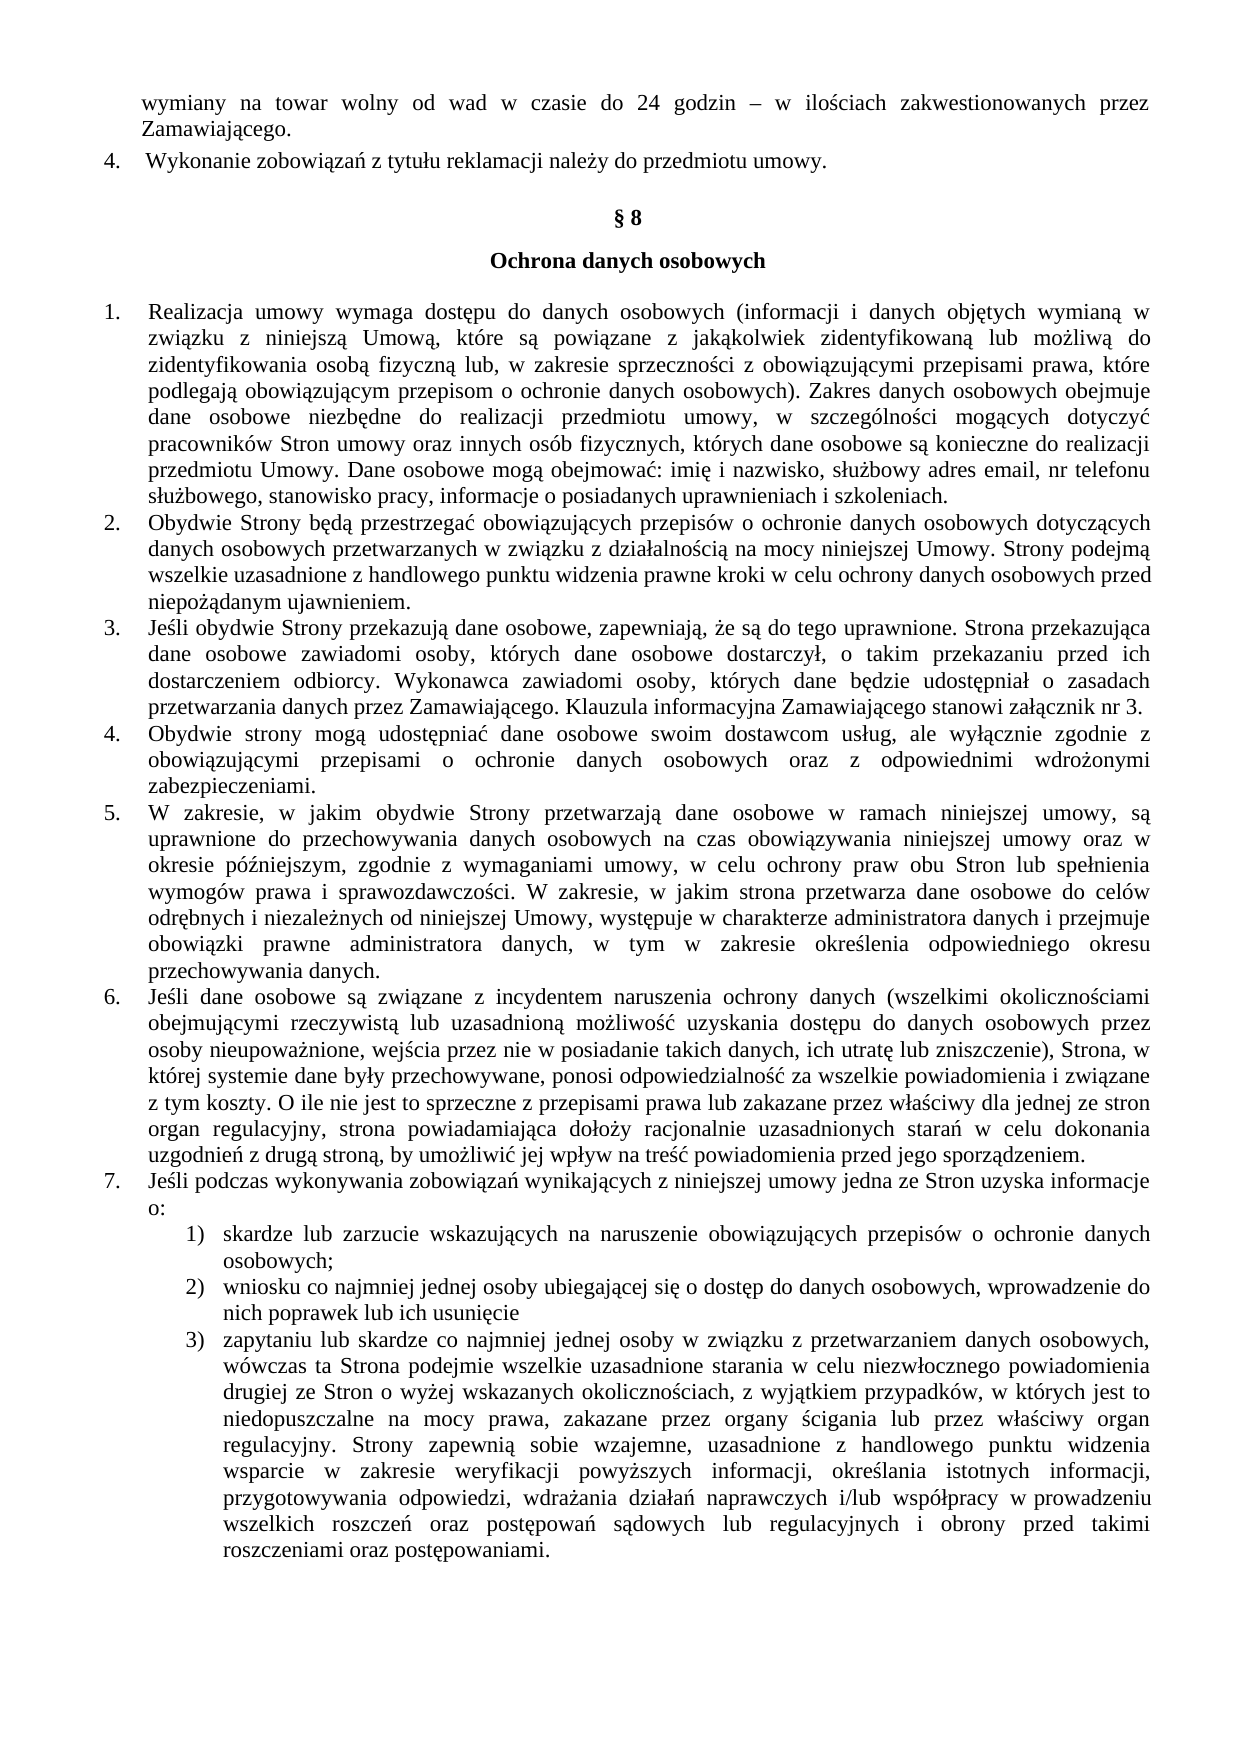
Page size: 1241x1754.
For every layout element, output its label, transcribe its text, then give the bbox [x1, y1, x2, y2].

list Jeśli dane osobowe są związane z incydentem naruszenia ochrony danych (wszelkimi okolicznościami obejmującymi rzeczywistą lub uzasadnioną możliwość uzyskania dostępu do danych osobowych przez osoby nieupoważnione, wejścia przez nie w posiadanie takich danych, ich utratę lub zniszczenie), Strona, w której systemie dane były przechowywane, ponosi odpowiedzialność za wszelkie powiadomienia i związane z tym koszty. O ile nie jest to sprzeczne z przepisami prawa lub zakazane przez właściwy dla jednej ze stron organ regulacyjny, strona powiadamiająca dołoży racjonalnie uzasadnionych starań w celu dokonania uzgodnień z drugą stroną, by umożliwić jej wpływ na treść powiadomienia przed jego sporządzeniem. [103, 983, 1152, 1168]
list Wykonanie zobowiązań z tytułu reklamacji należy do przedmiotu umowy. [103, 148, 1152, 174]
list wniosku co najmniej jednej osoby ubiegającej się o dostęp do danych osobowych, wprowadzenie do nich poprawek lub ich usunięcie [185, 1273, 1152, 1326]
list skardze lub zarzucie wskazujących na naruszenie obowiązujących przepisów o ochronie danych osobowych; [185, 1220, 1152, 1273]
list zapytaniu lub skardze co najmniej jednej osoby w związku z przetwarzaniem danych osobowych, wówczas ta Strona podejmie wszelkie uzasadnione starania w celu niezwłocznego powiadomienia drugiej ze Stron o wyżej wskazanych okolicznościach, z wyjątkiem przypadków, w których jest to niedopuszczalne na mocy prawa, zakazane przez organy ścigania lub przez właściwy organ regulacyjny. Strony zapewnią sobie wzajemne, uzasadnione z handlowego punktu widzenia wsparcie w zakresie weryfikacji powyższych informacji, określania istotnych informacji, przygotowywania odpowiedzi, wdrażania działań naprawczych i/lub współpracy w prowadzeniu wszelkich roszczeń oraz postępowań sądowych lub regulacyjnych i obrony przed takimi roszczeniami oraz postępowaniami. [185, 1326, 1152, 1563]
list Jeśli podczas wykonywania zobowiązań wynikających z niniejszej umowy jedna ze Stron uzyska informacje o: [103, 1168, 1152, 1220]
list Obydwie Strony będą przestrzegać obowiązujących przepisów o ochronie danych osobowych dotyczących danych osobowych przetwarzanych w związku z działalnością na mocy niniejszej Umowy. Strony podejmą wszelkie uzasadnione z handlowego punktu widzenia prawne kroki w celu ochrony danych osobowych przed niepożądanym ujawnieniem. [103, 509, 1152, 614]
list Realizacja umowy wymaga dostępu do danych osobowych (informacji i danych objętych wymianą w związku z niniejszą Umową, które są powiązane z jakąkolwiek zidentyfikowaną lub możliwą do zidentyfikowania osobą fizyczną lub, w zakresie sprzeczności z obowiązującymi przepisami prawa, które podlegają obowiązującym przepisom o ochronie danych osobowych). Zakres danych osobowych obejmuje dane osobowe niezbędne do realizacji przedmiotu umowy, w szczególności mogących dotyczyć pracowników Stron umowy oraz innych osób fizycznych, których dane osobowe są konieczne do realizacji przedmiotu Umowy. Dane osobowe mogą obejmować: imię i nazwisko, służbowy adres email, nr telefonu służbowego, stanowisko pracy, informacje o posiadanych uprawnieniach i szkoleniach. [103, 298, 1152, 509]
text Ochrona danych osobowych [103, 247, 1152, 273]
text § 8 [103, 204, 1152, 231]
list Jeśli obydwie Strony przekazują dane osobowe, zapewniają, że są do tego uprawnione. Strona przekazująca dane osobowe zawiadomi osoby, których dane osobowe dostarczył, o takim przekazaniu przed ich dostarczeniem odbiorcy. Wykonawca zawiadomi osoby, których dane będzie udostępniał o zasadach przetwarzania danych przez Zamawiającego. Klauzula informacyjna Zamawiającego stanowi załącznik nr 3. [103, 614, 1152, 719]
list W zakresie, w jakim obydwie Strony przetwarzają dane osobowe w ramach niniejszej umowy, są uprawnione do przechowywania danych osobowych na czas obowiązywania niniejszej umowy oraz w okresie późniejszym, zgodnie z wymaganiami umowy, w celu ochrony praw obu Stron lub spełnienia wymogów prawa i sprawozdawczości. W zakresie, w jakim strona przetwarza dane osobowe do celów odrębnych i niezależnych od niniejszej Umowy, występuje w charakterze administratora danych i przejmuje obowiązki prawne administratora danych, w tym w zakresie określenia odpowiedniego okresu przechowywania danych. [103, 799, 1152, 983]
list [103, 89, 1152, 141]
list Obydwie strony mogą udostępniać dane osobowe swoim dostawcom usług, ale wyłącznie zgodnie z obowiązującymi przepisami o ochronie danych osobowych oraz z odpowiednimi wdrożonymi zabezpieczeniami. [103, 719, 1152, 799]
